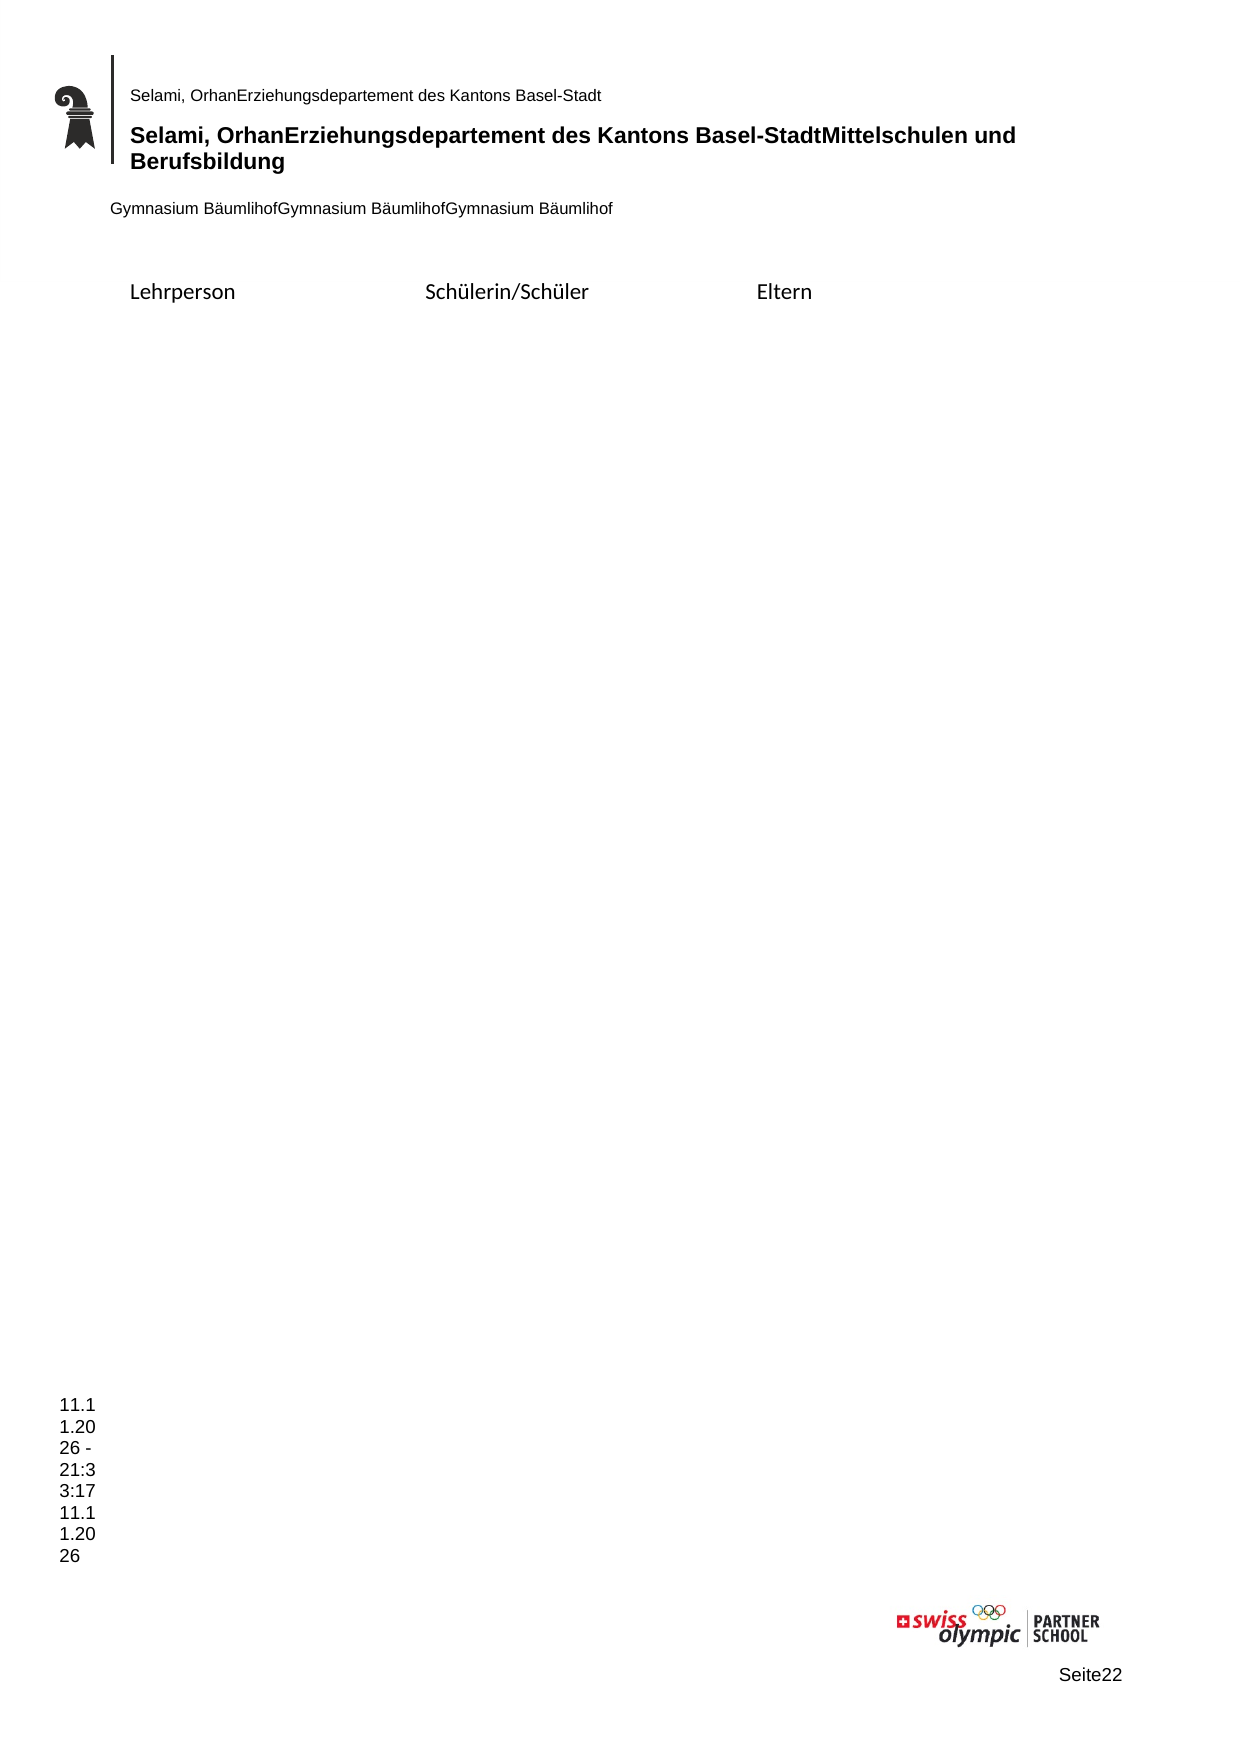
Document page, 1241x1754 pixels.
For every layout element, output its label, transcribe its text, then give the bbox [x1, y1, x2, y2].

picture [879, 1595, 1123, 1664]
text Lehrperson Schülerin/Schüler Eltern [130, 277, 1122, 306]
